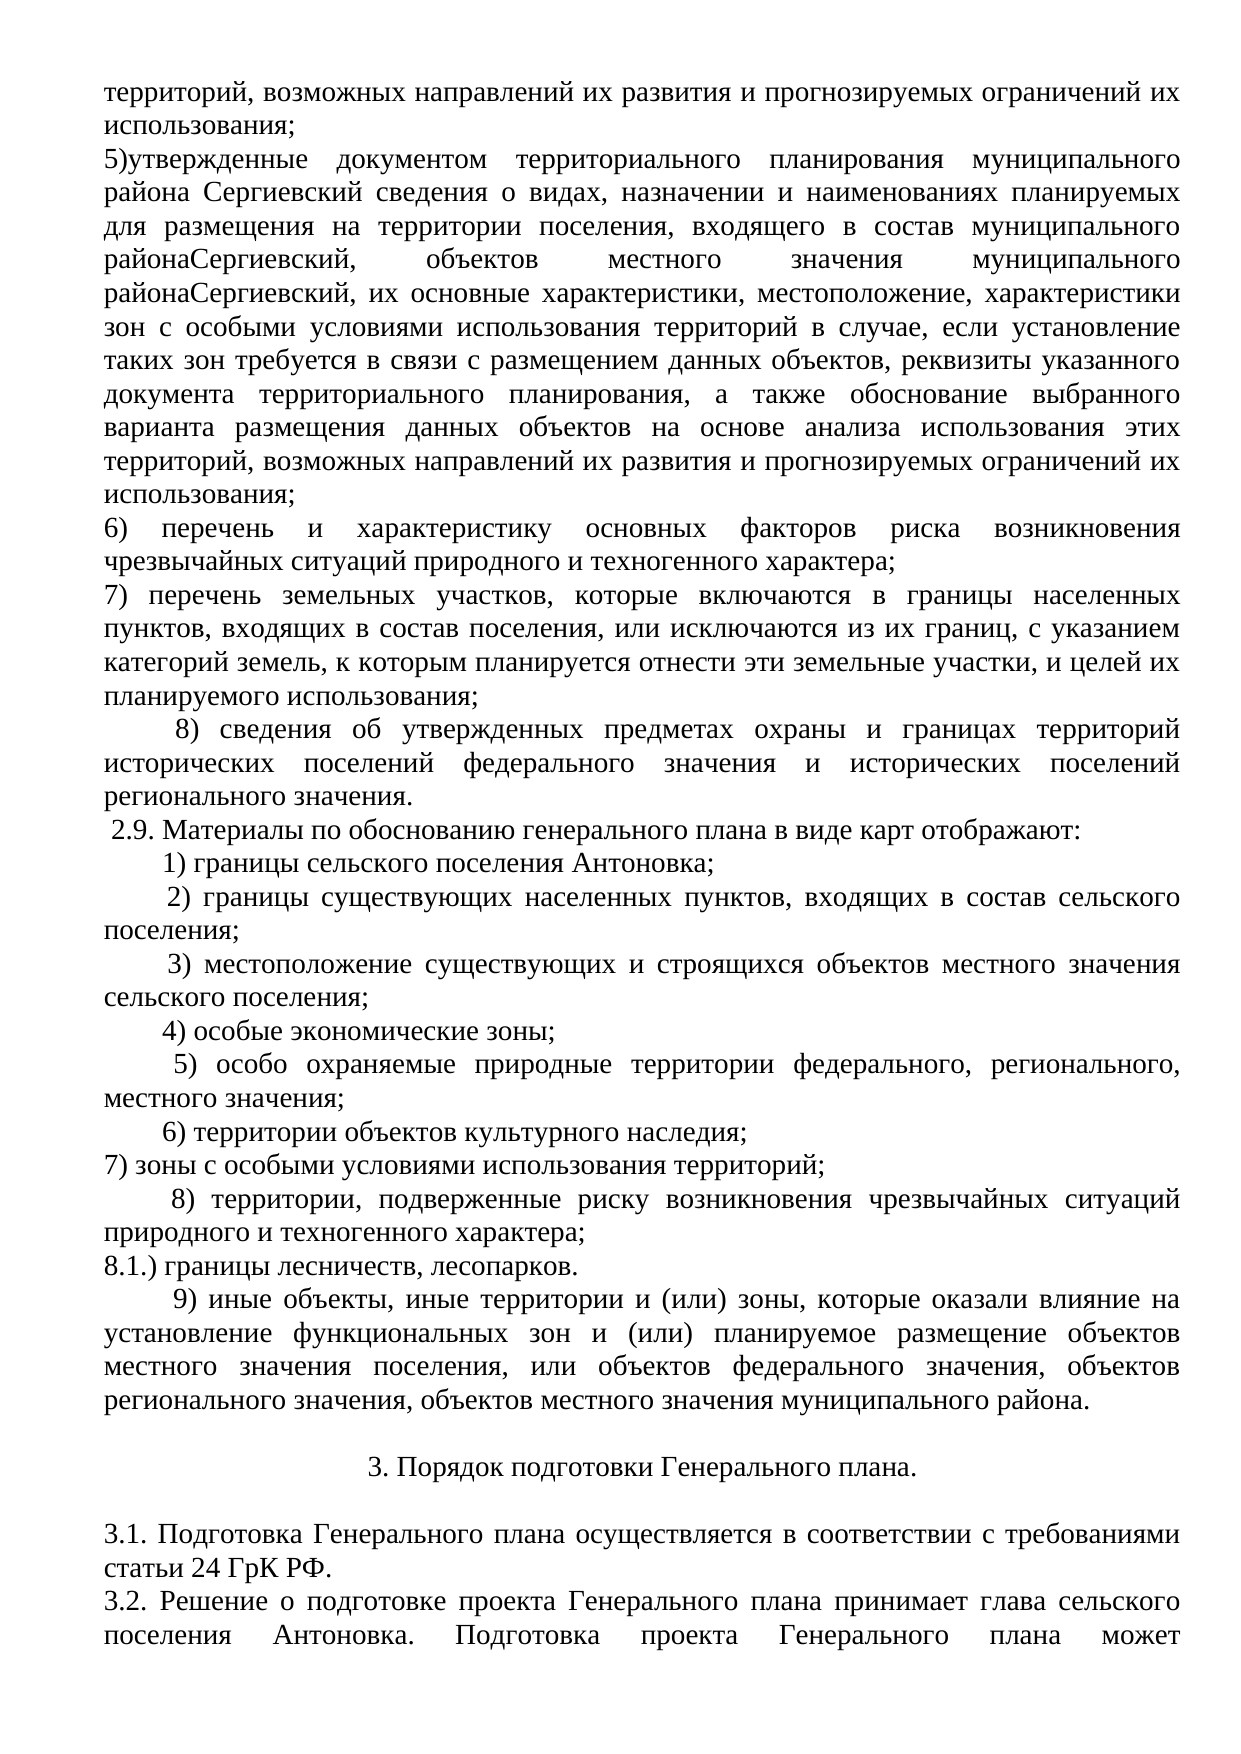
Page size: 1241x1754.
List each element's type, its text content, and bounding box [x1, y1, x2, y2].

text 1) границы сельского поселения Антоновка; [103, 845, 1181, 879]
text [103, 74, 1181, 141]
text 2) границы существующих населенных пунктов, входящих в состав сельского поселения; [103, 879, 1181, 946]
text 8) сведения об утвержденных предметах охраны и границах территорий исторических поселений федерального значения и исторических поселений регионального значения. [103, 711, 1181, 812]
text 9) иные объекты, иные территории и (или) зоны, которые оказали влияние на установление функциональных зон и (или) планируемое размещение объектов местного значения поселения, или объектов федерального значения, объектов регионального значения, объектов местного значения муниципального района. [103, 1281, 1181, 1416]
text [103, 1583, 1181, 1650]
text 3. Порядок подготовки Генерального плана. [103, 1449, 1181, 1483]
text 5)утвержденные документом территориального планирования муниципального района Сергиевский сведения о видах, назначении и наименованиях планируемых для размещения на территории поселения, входящего в состав муниципального районаСергиевский, объектов местного значения муниципального районаСергиевский, их основные характеристики, местоположение, характеристики зон с особыми условиями использования территорий в случае, если установление таких зон требуется в связи с размещением данных объектов, реквизиты указанного документа территориального планирования, а также обоснование выбранного варианта размещения данных объектов на основе анализа использования этих территорий, возможных направлений их развития и прогнозируемых ограничений их использования; [103, 141, 1181, 510]
text 6) территории объектов культурного наследия; [103, 1114, 1181, 1147]
text 8.1.) границы лесничеств, лесопарков. [103, 1248, 1181, 1281]
text 3.1. Подготовка Генерального плана осуществляется в соответствии с требованиями статьи 24 ГрК РФ. [103, 1516, 1181, 1583]
text 5) особо охраняемые природные территории федерального, регионального, местного значения; [103, 1047, 1181, 1114]
text 2.9. Материалы по обоснованию генерального плана в виде карт отображают: [103, 812, 1181, 845]
text 8) территории, подверженные риску возникновения чрезвычайных ситуаций природного и техногенного характера; [103, 1181, 1181, 1248]
text 3) местоположение существующих и строящихся объектов местного значения сельского поселения; [103, 946, 1181, 1013]
text 7) зоны с особыми условиями использования территорий; [103, 1147, 1181, 1181]
text 7) перечень земельных участков, которые включаются в границы населенных пунктов, входящих в состав поселения, или исключаются из их границ, с указанием категорий земель, к которым планируется отнести эти земельные участки, и целей их планируемого использования; [103, 577, 1181, 711]
text 6) перечень и характеристику основных факторов риска возникновения чрезвычайных ситуаций природного и техногенного характера; [103, 510, 1181, 577]
text 4) особые экономические зоны; [103, 1013, 1181, 1047]
